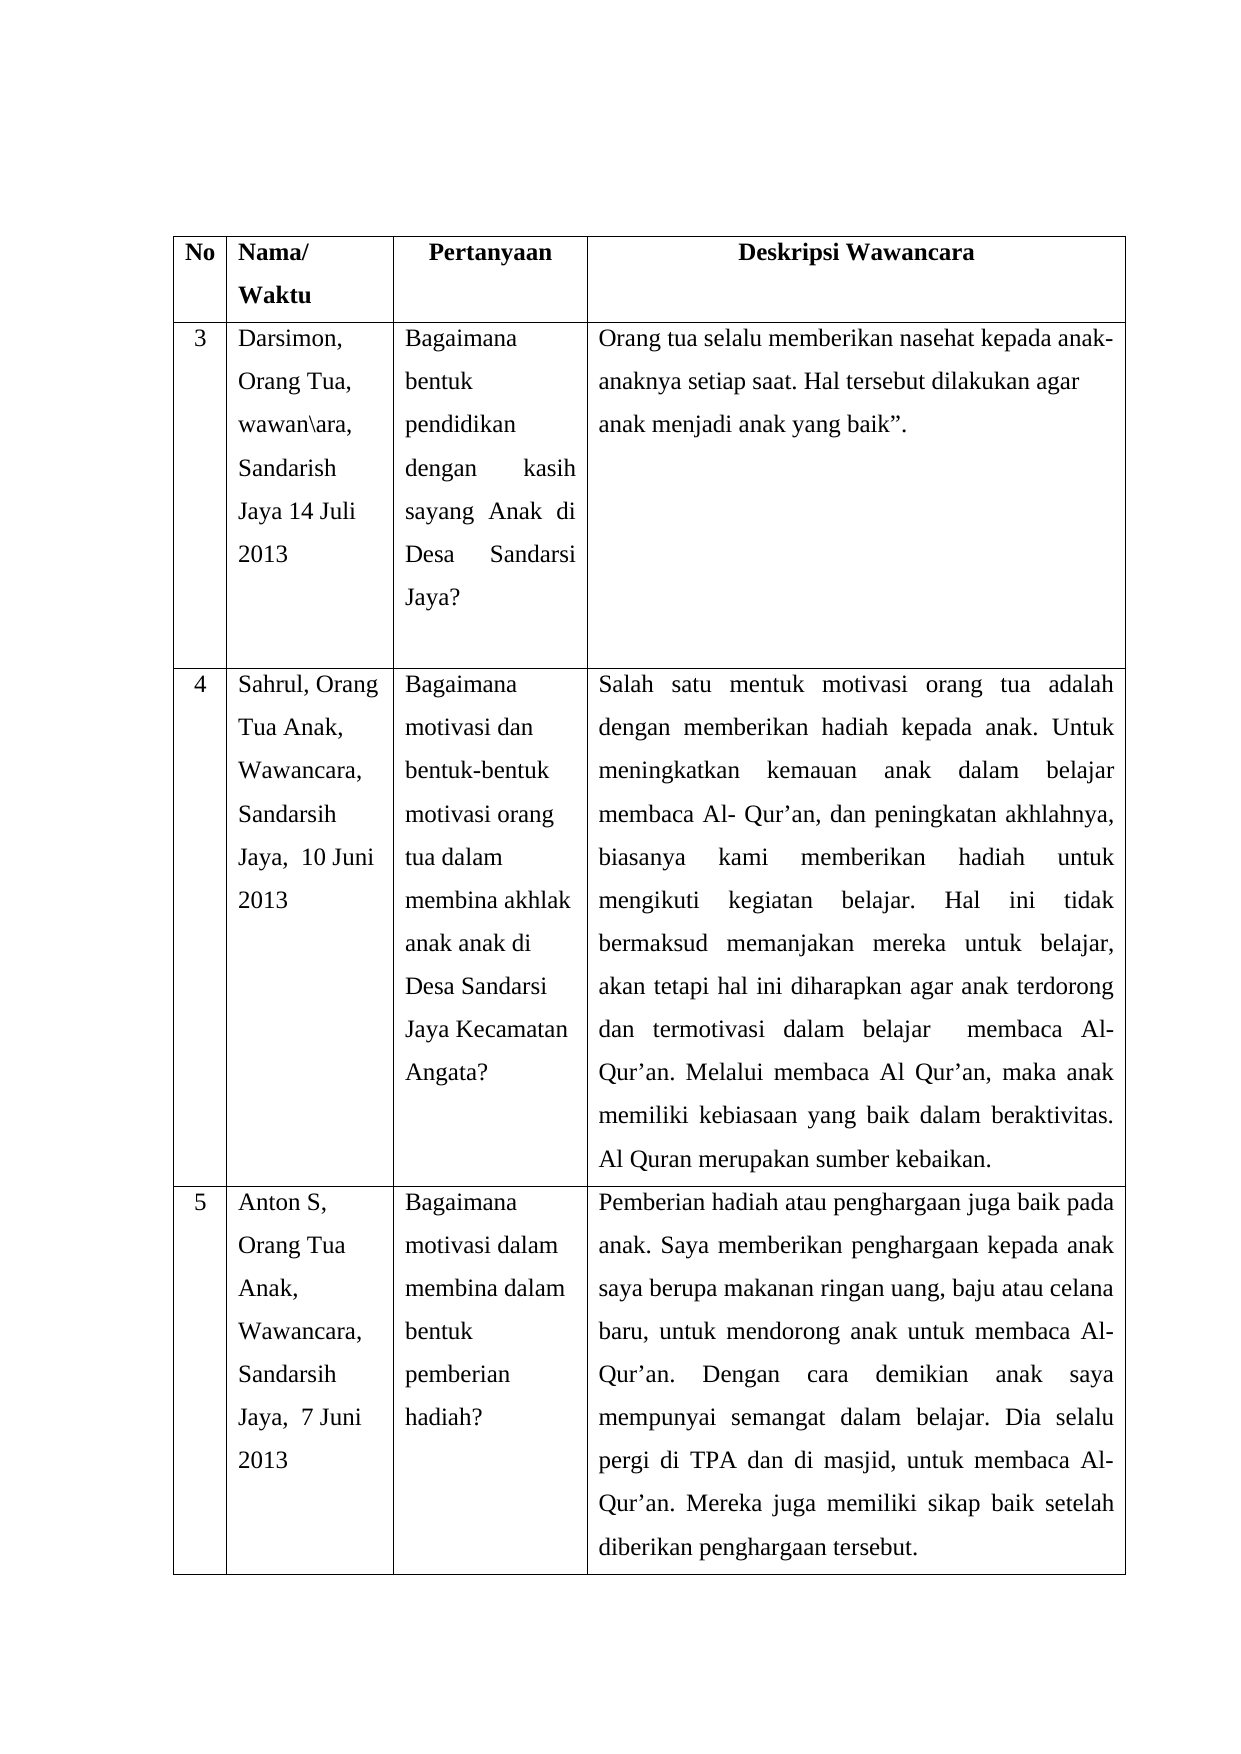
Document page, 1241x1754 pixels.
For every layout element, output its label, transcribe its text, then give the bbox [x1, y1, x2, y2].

table_header Deskripsi Wawancara [588, 237, 1125, 322]
table_header Pertanyaan [394, 237, 587, 322]
table_cell Salah satu mentuk motivasi orang tua adalah dengan memberikan hadiah kepada anak. Untuk meningkatkan kemauan anak dalam belajar membaca Al- Qur’an, dan peningkatan akhlahnya, biasanya kami memberikan hadiah untuk mengikuti kegiatan belajar. Hal ini tidak bermaksud memanjakan mereka untuk belajar, akan tetapi hal ini diharapkan agar anak terdorong dan termotivasi dalam belajar membaca Al- Qur’an. Melalui membaca Al Qur’an, maka anak memiliki kebiasaan yang baik dalam beraktivitas. Al Quran merupakan sumber kebaikan. [588, 669, 1125, 1186]
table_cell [588, 1187, 1125, 1573]
table_cell Sahrul, Orang Tua Anak, Wawancara, Sandarsih Jaya, 10 Juni 2013 [227, 669, 393, 1186]
table_cell Bagaimana bentuk pendidikan dengan kasih sayang Anak di Desa Sandarsi Jaya? [394, 323, 587, 668]
table_cell Darsimon, Orang Tua, wawan\ara, Sandarish Jaya 14 Juli 2013 [227, 323, 393, 668]
table_header Nama/Waktu [227, 237, 393, 322]
table_cell 3 [174, 323, 226, 668]
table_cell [227, 1187, 393, 1573]
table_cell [394, 1187, 587, 1573]
table_cell 4 [174, 669, 226, 1186]
table_cell Bagaimana motivasi dan bentuk-bentuk motivasi orang tua dalam membina akhlak anak anak di Desa Sandarsi Jaya Kecamatan Angata? [394, 669, 587, 1186]
table_cell Orang tua selalu memberikan nasehat kepada anak-anaknya setiap saat. Hal tersebut dilakukan agar anak menjadi anak yang baik”. [588, 323, 1125, 668]
table_header No [174, 237, 226, 322]
table_cell 5 [174, 1187, 226, 1573]
